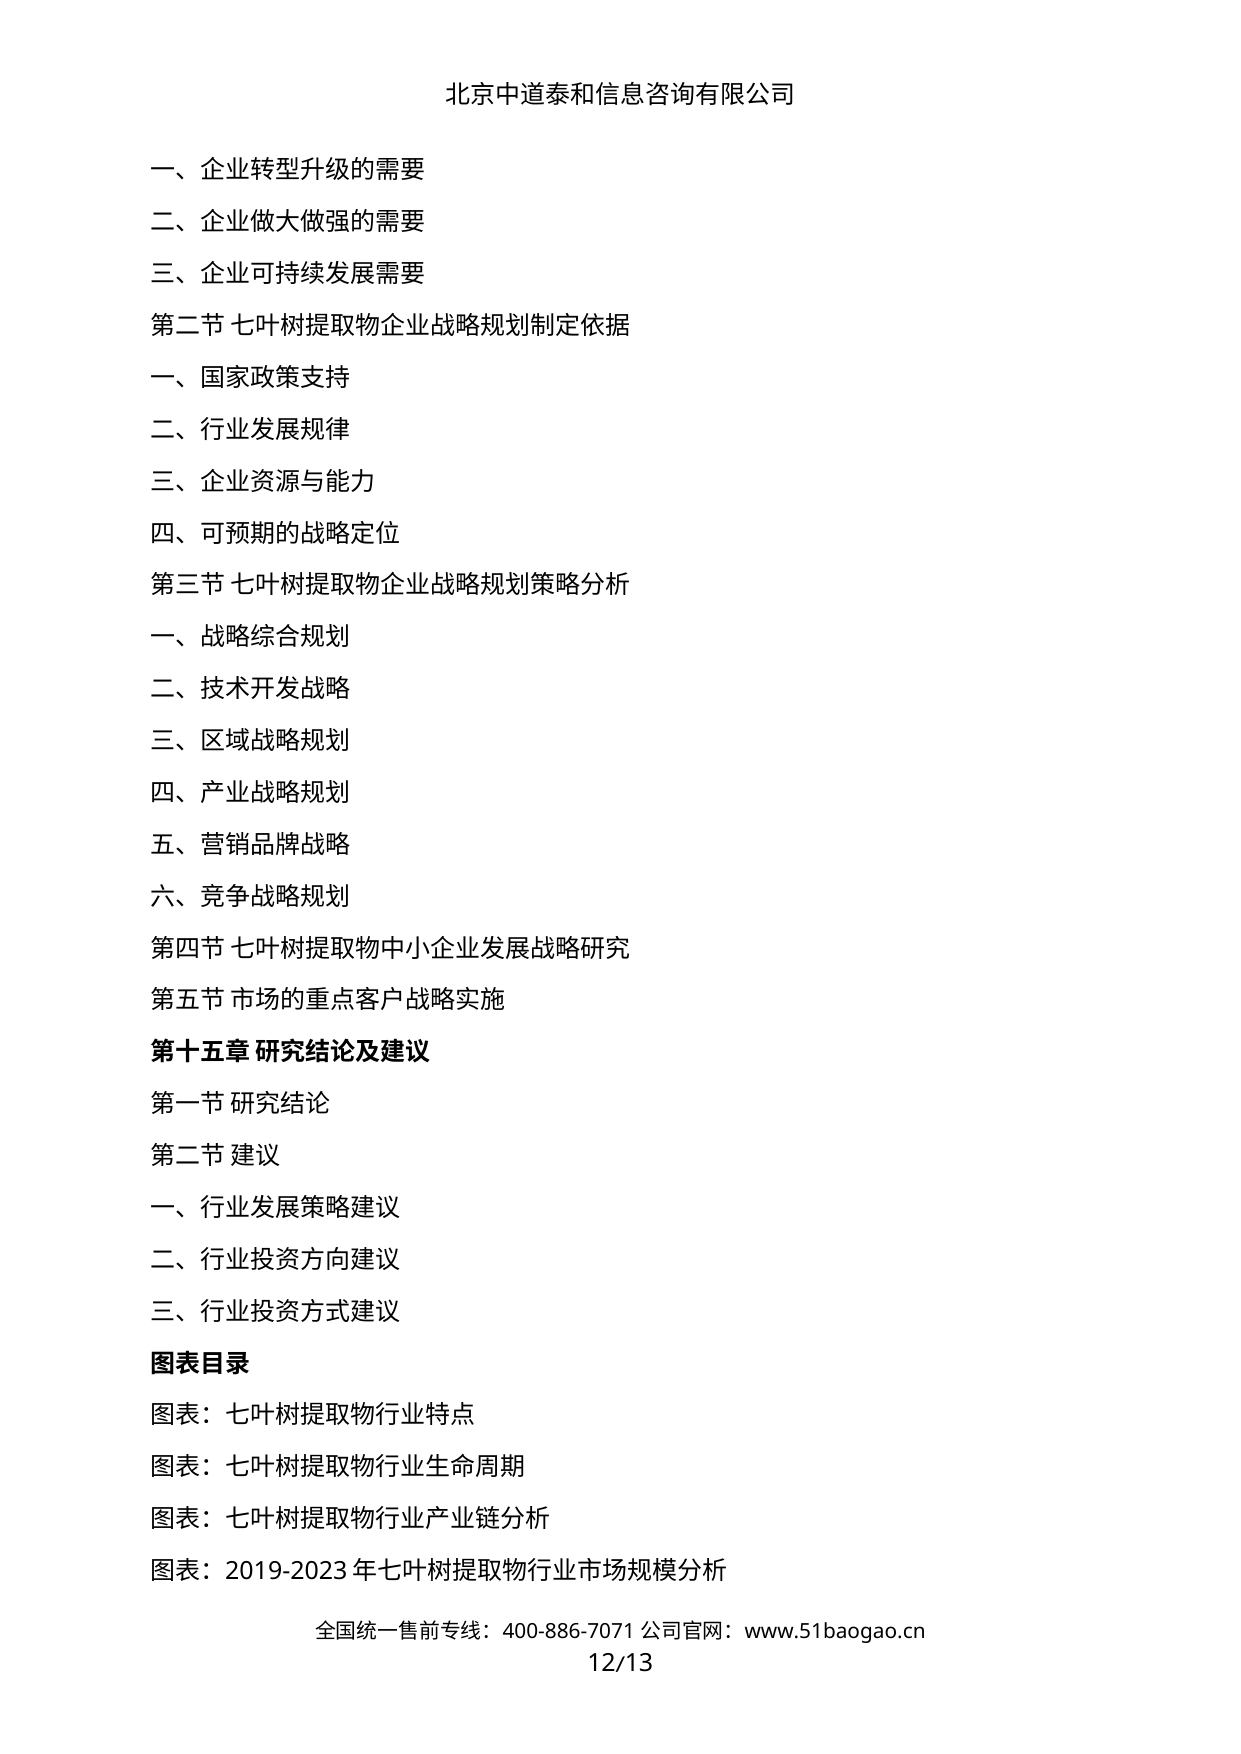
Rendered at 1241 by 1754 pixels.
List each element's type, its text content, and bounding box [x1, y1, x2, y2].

text 图表目录 [150, 1343, 1090, 1379]
text 第一节 研究结论 [150, 1084, 1090, 1120]
text 四、产业战略规划 [150, 772, 1090, 809]
text 二、企业做大做强的需要 [150, 202, 1090, 238]
text 图表：七叶树提取物行业特点 [150, 1395, 1090, 1431]
text 图表：七叶树提取物行业产业链分析 [150, 1499, 1090, 1535]
text 二、技术开发战略 [150, 669, 1090, 705]
text 一、行业发展策略建议 [150, 1187, 1090, 1224]
text 三、行业投资方式建议 [150, 1291, 1090, 1327]
text 三、企业可持续发展需要 [150, 254, 1090, 290]
text 一、国家政策支持 [150, 357, 1090, 394]
text 图表：七叶树提取物行业生命周期 [150, 1447, 1090, 1483]
text 第五节 市场的重点客户战略实施 [150, 980, 1090, 1016]
text 第十五章 研究结论及建议 [150, 1032, 1090, 1068]
text 三、企业资源与能力 [150, 461, 1090, 497]
text 三、区域战略规划 [150, 721, 1090, 757]
text 第二节 七叶树提取物企业战略规划制定依据 [150, 306, 1090, 342]
text 二、行业发展规律 [150, 409, 1090, 446]
text 图表：2019-2023年七叶树提取物行业市场规模分析 [150, 1551, 1090, 1587]
text 第三节 七叶树提取物企业战略规划策略分析 [150, 565, 1090, 601]
text 五、营销品牌战略 [150, 824, 1090, 861]
text 四、可预期的战略定位 [150, 513, 1090, 549]
text 第四节 七叶树提取物中小企业发展战略研究 [150, 928, 1090, 964]
text 一、战略综合规划 [150, 617, 1090, 653]
text 第二节 建议 [150, 1136, 1090, 1172]
text 二、行业投资方向建议 [150, 1239, 1090, 1276]
text 一、企业转型升级的需要 [150, 150, 1090, 186]
text 六、竞争战略规划 [150, 876, 1090, 912]
